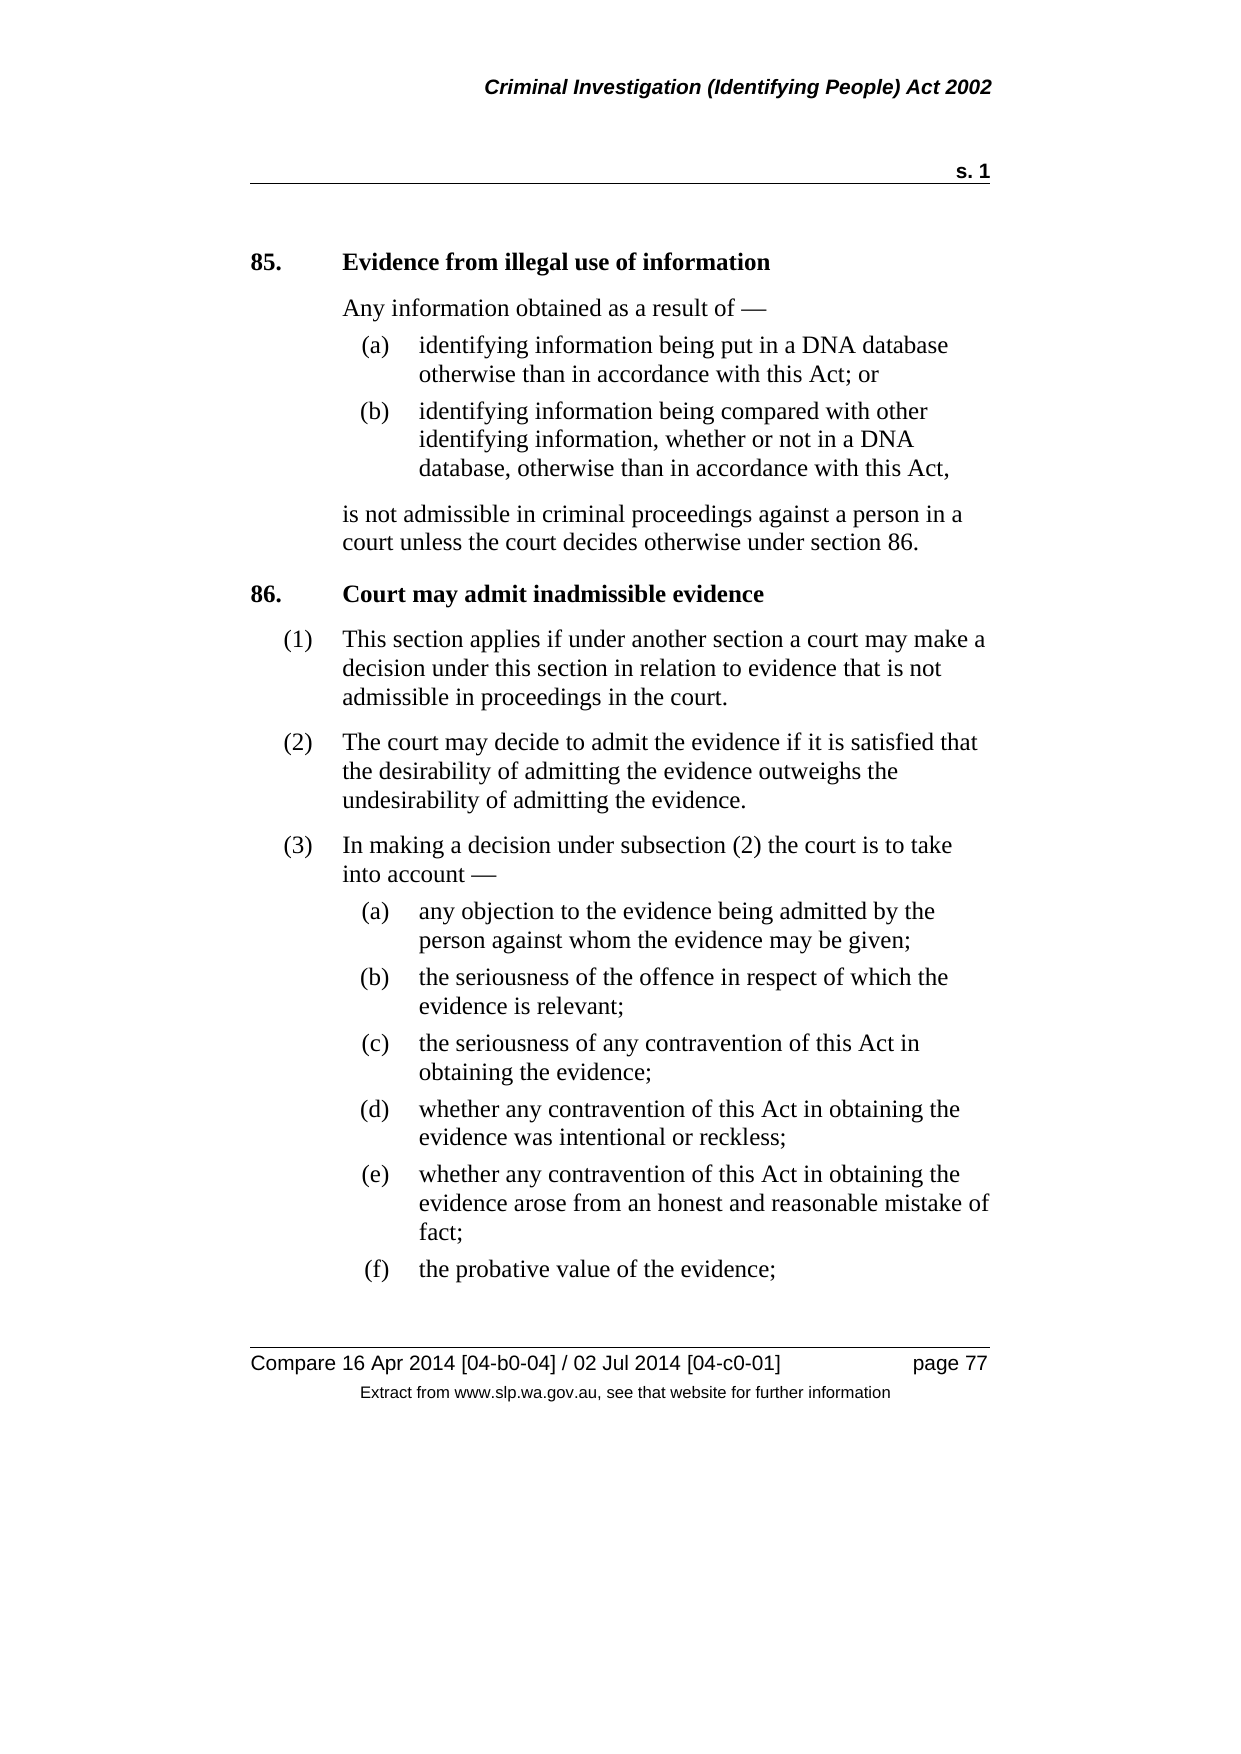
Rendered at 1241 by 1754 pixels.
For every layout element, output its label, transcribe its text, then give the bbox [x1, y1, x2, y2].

subtitle 85. Evidence from illegal use of information [250, 247, 990, 276]
text Any information obtained as a result of — [250, 293, 990, 322]
text (1) This section applies if under another section a court may make a decision under this section in relation to evidence that is not admissible in proceedings in the court. [250, 624, 990, 711]
subtitle 86. Court may admit inadmissible evidence [250, 579, 990, 608]
text (2) The court may decide to admit the evidence if it is satisfied that the desirability of admitting the evidence outweighs the undesirability of admitting the evidence. [250, 727, 990, 814]
text (f) the probative value of the evidence; [250, 1254, 990, 1283]
text (a) identifying information being put in a DNA database otherwise than in accordance with this Act; or [250, 330, 990, 387]
text (b) the seriousness of the offence in respect of which the evidence is relevant; [250, 962, 990, 1019]
text (e) whether any contravention of this Act in obtaining the evidence arose from an honest and reasonable mistake of fact; [250, 1159, 990, 1246]
text (c) the seriousness of any contravention of this Act in obtaining the evidence; [250, 1028, 990, 1085]
text (b) identifying information being compared with other identifying information, whether or not in a DNA database, otherwise than in accordance with this Act, [250, 396, 990, 482]
text (3) In making a decision under subsection (2) the court is to take into account — [250, 830, 990, 888]
text (d) whether any contravention of this Act in obtaining the evidence was intentional or reckless; [250, 1094, 990, 1151]
text (a) any objection to the evidence being admitted by the person against whom the evidence may be given; [250, 896, 990, 954]
text is not admissible in criminal proceedings against a person in a court unless the court decides otherwise under section 86. [250, 499, 990, 556]
